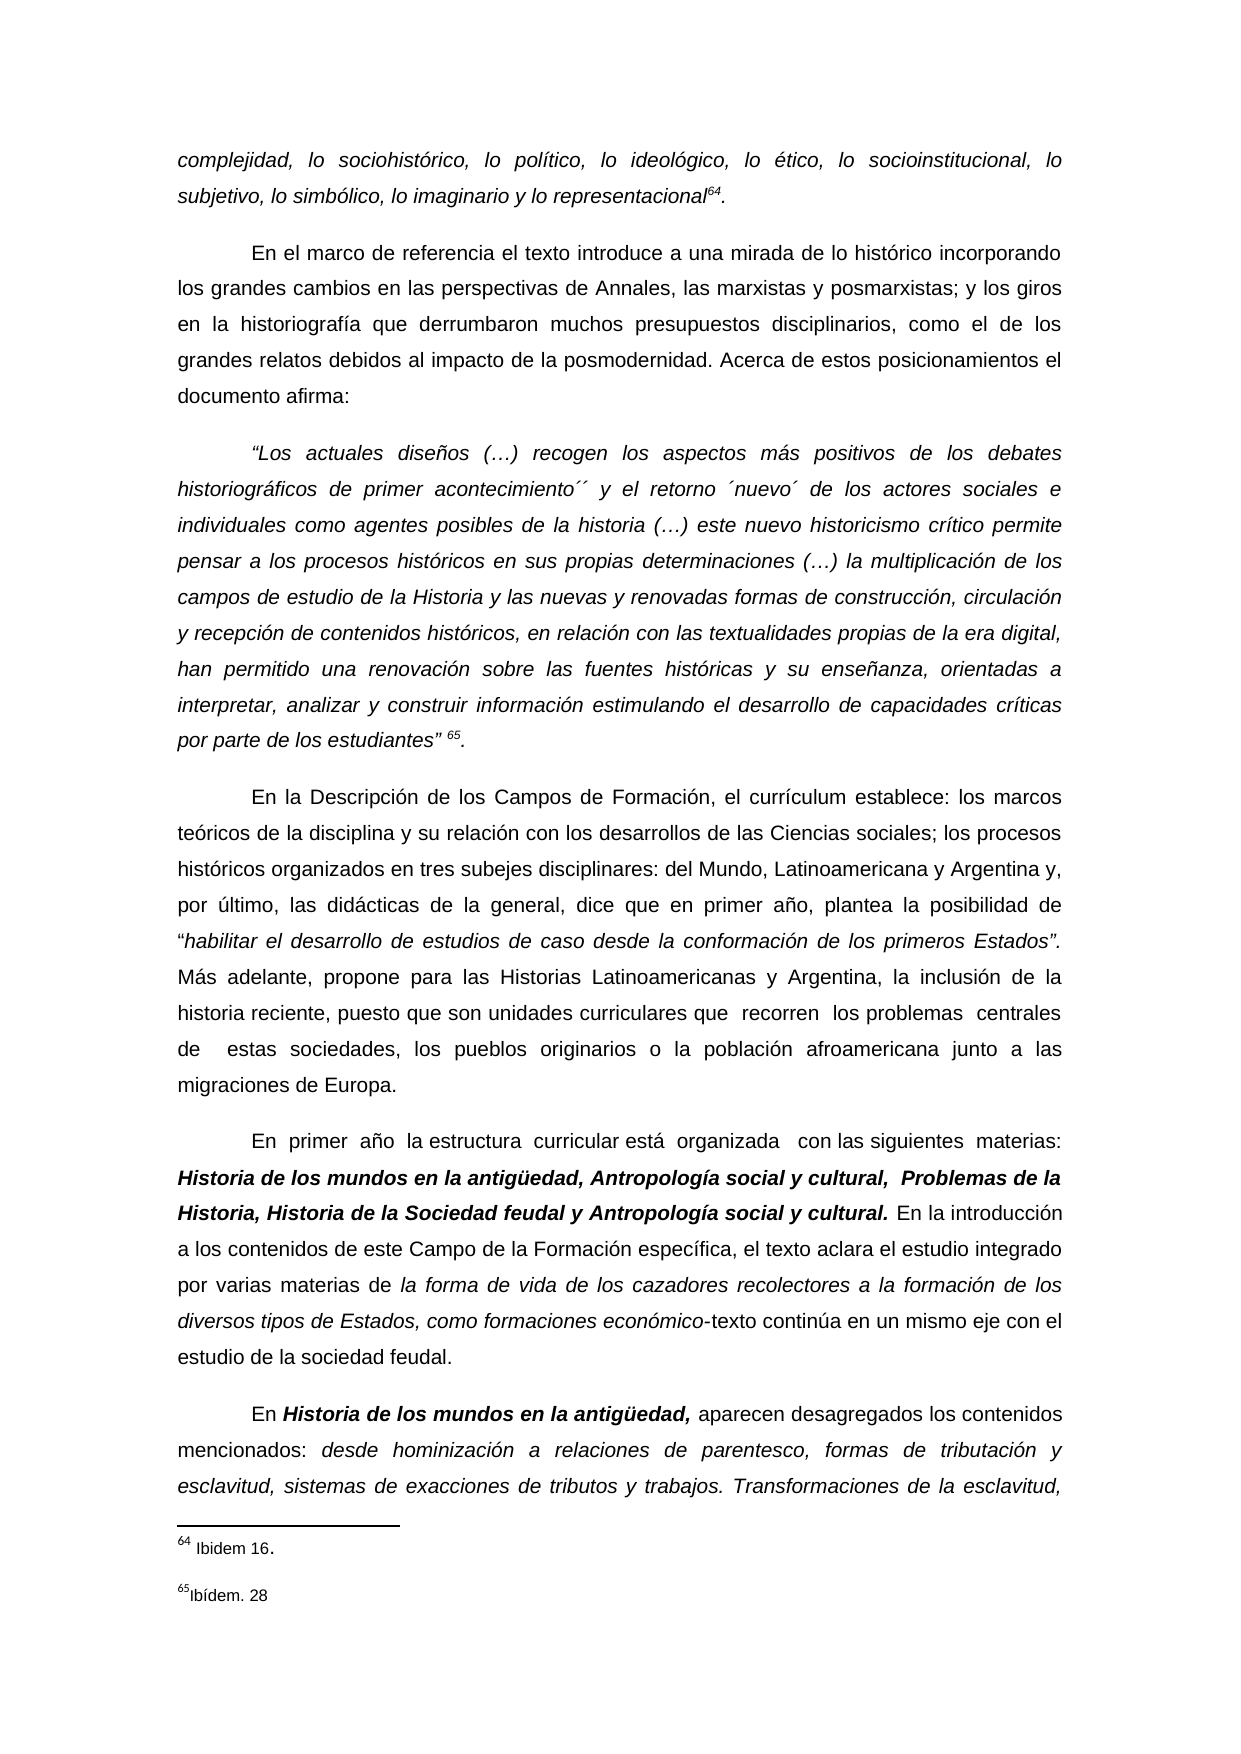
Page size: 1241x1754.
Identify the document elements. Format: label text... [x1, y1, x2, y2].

text En el marco de referencia el texto introduce a una mirada de lo histórico incorporando los grandes cambios en las perspectivas de Annales, las marxistas y posmarxistas; y los giros en la historiografía que derrumbaron muchos presupuestos disciplinarios, como el de los grandes relatos debidos al impacto de la posmodernidad. Acerca de estos posicionamientos el documento afirma: [177, 240, 1063, 408]
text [177, 148, 1063, 207]
text “Los actuales diseños (…) recogen los aspectos más positivos de los debates historiográficos de primer acontecimiento´´ y el retorno ´nuevo´ de los actores sociales e individuales como agentes posibles de la historia (…) este nuevo historicismo crítico permite pensar a los procesos históricos en sus propias determinaciones (…) la multiplicación de los campos de estudio de la Historia y las nuevas y renovadas formas de construcción, circulación y recepción de contenidos históricos, en relación con las textualidades propias de la era digital, han permitido una renovación sobre las fuentes históricas y su enseñanza, orientadas a interpretar, analizar y construir información estimulando el desarrollo de capacidades críticas por parte de los estudiantes” . [177, 441, 1063, 752]
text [177, 1402, 1063, 1498]
text En la Descripción de los Campos de Formación, el currículum establece: los marcos teóricos de la disciplina y su relación con los desarrollos de las Ciencias sociales; los procesos históricos organizados en tres subejes disciplinares: del Mundo, Latinoamericana y Argentina y, por último, las didácticas de la general, dice que en primer año, plantea la posibilidad de “habilitar el desarrollo de estudios de caso desde la conformación de los primeros Estados”. Más adelante, propone para las Historias Latinoamericanas y Argentina, la inclusión de la historia reciente, puesto que son unidades curriculares que recorren los problemas centrales de estas sociedades, los pueblos originarios o la población afroamericana junto a las migraciones de Europa. [177, 785, 1063, 1097]
text En primer año la estructura curricular está organizada con las siguientes materias: Historia de los mundos en la antigüedad, Antropología social y cultural, Problemas de la Historia, Historia de la Sociedad feudal y Antropología social y cultural. En la introducción a los contenidos de este Campo de la Formación específica, el texto aclara el estudio integrado por varias materias de la forma de vida de los cazadores recolectores a la formación de los diversos tipos de Estados, como formaciones económico-texto continúa en un mismo eje con el estudio de la sociedad feudal. [177, 1129, 1063, 1369]
